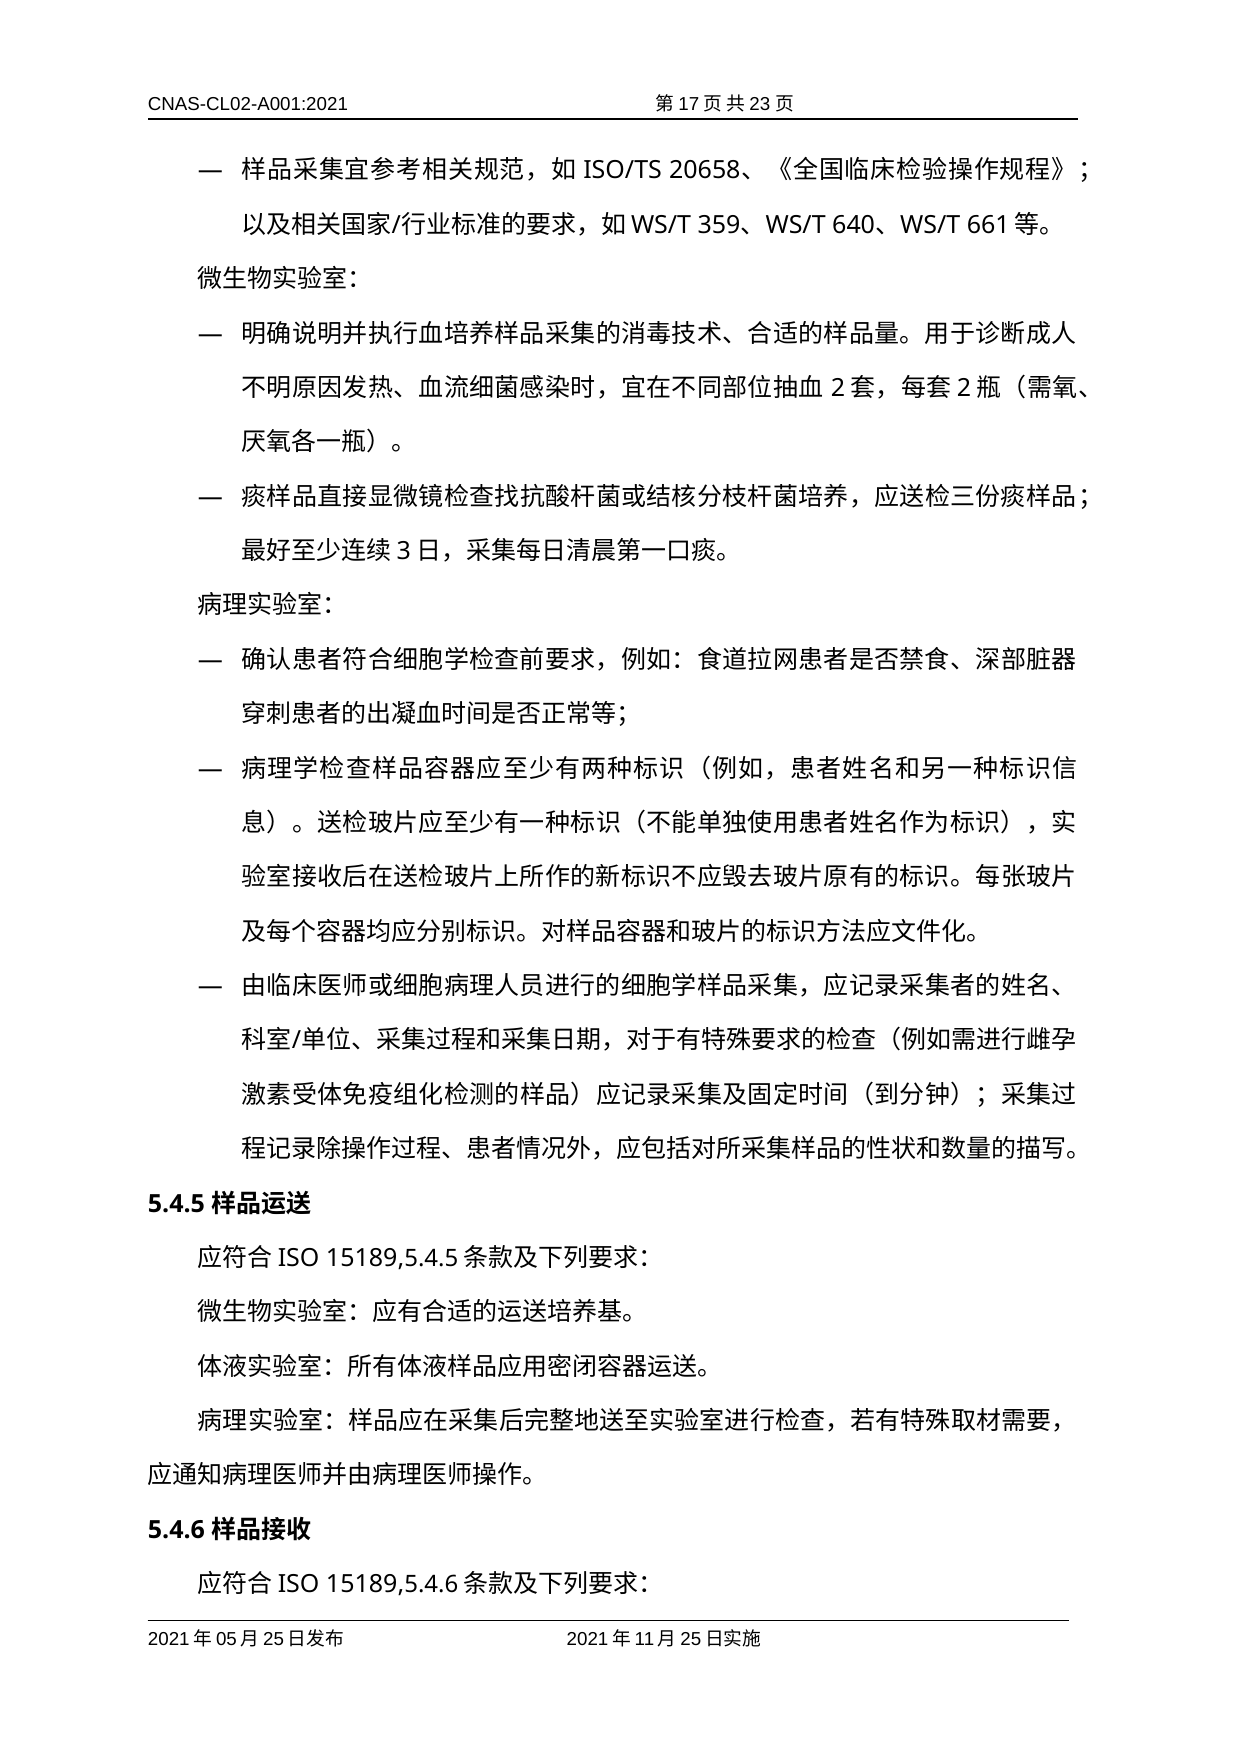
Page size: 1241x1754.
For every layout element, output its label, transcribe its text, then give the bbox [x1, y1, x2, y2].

text 样品接收 [148, 1509, 1078, 1546]
text 微生物实验室：应有合适的运送培养基。 [148, 1292, 1078, 1328]
text 应符合ISO 15189,5.4.5条款及下列要求： [148, 1237, 1078, 1274]
list 病理学检查样品容器应至少有两种标识（例如，患者姓名和另一种标识信息）。送检玻片应至少有一种标识（不能单独使用患者姓名作为标识），实验室接收后在送检玻片上所作的新标识不应毁去玻片原有的标识。每张玻片及每个容器均应分别标识。对样品容器和玻片的标识方法应文件化。 [198, 748, 1078, 947]
list 痰样品直接显微镜检查找抗酸杆菌或结核分枝杆菌培养，应送检三份痰样品；最好至少连续3日，采集每日清晨第一口痰。 [198, 476, 1078, 567]
text 应符合ISO 15189,5.4.6条款及下列要求： [148, 1564, 1078, 1600]
text 微生物实验室： [148, 259, 1078, 295]
list 由临床医师或细胞病理人员进行的细胞学样品采集，应记录采集者的姓名、科室/单位、采集过程和采集日期，对于有特殊要求的检查（例如需进行雌孕激素受体免疫组化检测的样品）应记录采集及固定时间（到分钟）；采集过程记录除操作过程、患者情况外，应包括对所采集样品的性状和数量的描写。 [198, 966, 1078, 1165]
list 明确说明并执行血培养样品采集的消毒技术、合适的样品量。用于诊断成人不明原因发热、血流细菌感染时，宜在不同部位抽血2套，每套2瓶（需氧、厌氧各一瓶）。 [198, 313, 1078, 458]
text 病理实验室：样品应在采集后完整地送至实验室进行检查，若有特殊取材需要，应通知病理医师并由病理医师操作。 [148, 1401, 1078, 1491]
text 样品运送 [148, 1183, 1078, 1219]
list 样品采集宜参考相关规范，如ISO/TS 20658、《全国临床检验操作规程》；以及相关国家/行业标准的要求，如WS/T 359、WS/T 640、WS/T 661等。 [198, 150, 1078, 241]
text 体液实验室：所有体液样品应用密闭容器运送。 [148, 1346, 1078, 1382]
text 病理实验室： [148, 585, 1078, 621]
list 确认患者符合细胞学检查前要求，例如：食道拉网患者是否禁食、深部脏器穿刺患者的出凝血时间是否正常等； [198, 639, 1078, 730]
